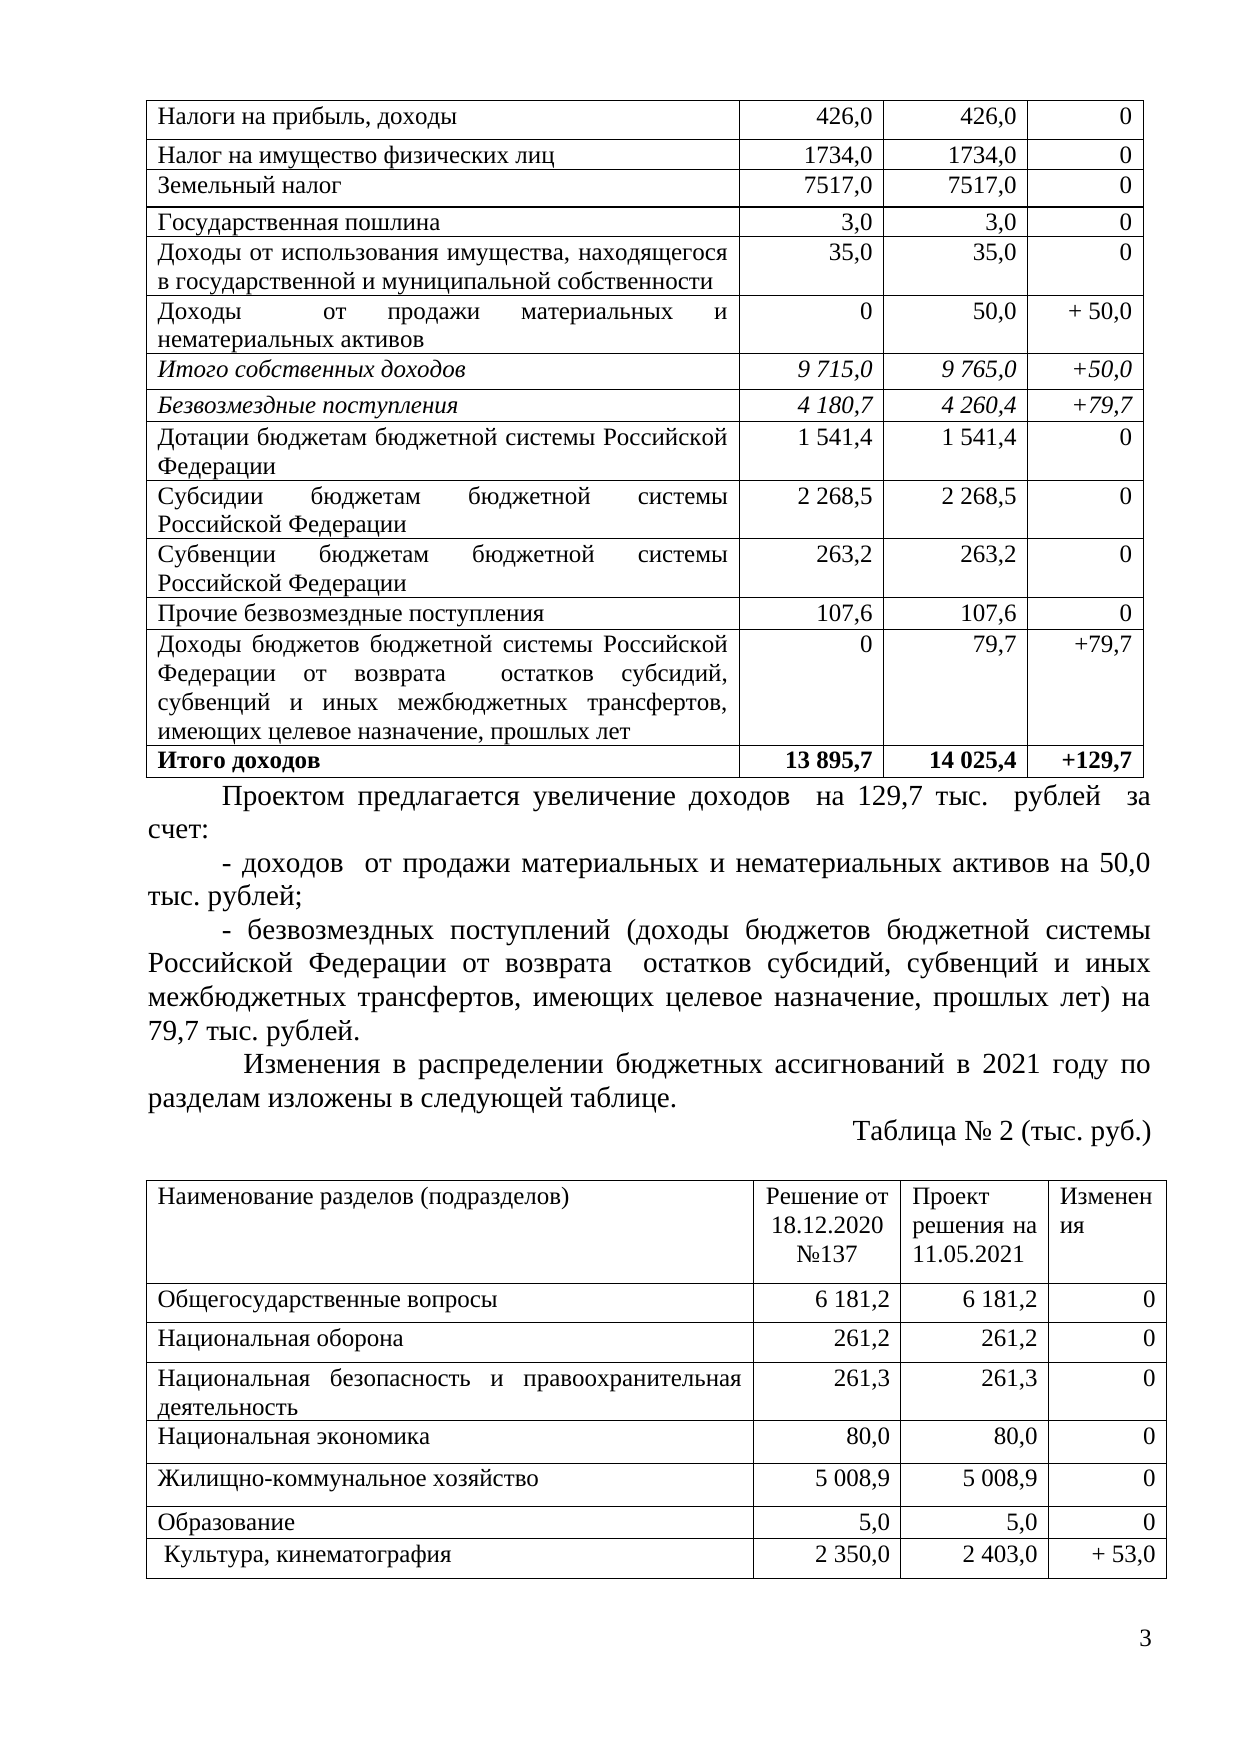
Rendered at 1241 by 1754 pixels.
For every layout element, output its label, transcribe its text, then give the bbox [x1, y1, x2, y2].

table_cell 0 [1049, 1284, 1166, 1322]
table_cell Доходы от продажи материальных и нематериальных активов [147, 296, 739, 353]
table_cell 7517,0 [884, 170, 1027, 206]
table_cell 1 541,4 [884, 422, 1027, 480]
table_cell 35,0 [740, 237, 883, 295]
table_header Изменения [1049, 1181, 1166, 1283]
text Таблица № 2 (тыс. руб.) [148, 1113, 1152, 1147]
table_cell +50,0 [1028, 354, 1143, 389]
table_cell 5,0 [901, 1507, 1048, 1538]
table_cell 261,2 [754, 1323, 900, 1362]
table_cell 2 403,0 [901, 1539, 1048, 1577]
table_cell 50,0 [884, 296, 1027, 353]
table_cell 0 [1028, 539, 1143, 597]
table_cell Прочие безвозмездные поступления [147, 598, 739, 628]
table_cell 1734,0 [740, 140, 883, 169]
table_header Проект решения на 11.05.2021 [901, 1181, 1048, 1283]
table_cell 3,0 [740, 208, 883, 236]
table_cell 0 [1028, 598, 1143, 628]
table_cell Жилищно-коммунальное хозяйство [147, 1464, 753, 1506]
table_cell Налог на имущество физических лиц [147, 140, 739, 169]
table_cell 426,0 [884, 101, 1027, 139]
table_cell 0 [1028, 208, 1143, 236]
table_cell Земельный налог [147, 170, 739, 206]
table_cell 261,2 [901, 1323, 1048, 1362]
table_cell 5 008,9 [754, 1464, 900, 1506]
table_cell +129,7 [1028, 746, 1143, 777]
table_cell 80,0 [754, 1421, 900, 1462]
table_cell 263,2 [740, 539, 883, 597]
table_cell 0 [740, 296, 883, 353]
text - безвозмездных поступлений (доходы бюджетов бюджетной системы Российской Федерации от возврата остатков субсидий, субвенций и иных межбюджетных трансфертов, имеющих целевое назначение, прошлых лет) на 79,7 тыс. рублей. [148, 912, 1152, 1046]
table_cell Налоги на прибыль, доходы [147, 101, 739, 139]
table_header Решение от 18.12.2020 №137 [754, 1181, 900, 1283]
table_cell 3,0 [884, 208, 1027, 236]
table_cell Национальная оборона [147, 1323, 753, 1362]
table_cell Дотации бюджетам бюджетной системы Российской Федерации [147, 422, 739, 480]
table_cell 2 268,5 [884, 481, 1027, 538]
text Проектом предлагается увеличение доходов на 129,7 тыс. рублей за счет: [148, 778, 1152, 845]
table_cell Национальная безопасность и правоохранительная деятельность [147, 1363, 753, 1420]
table_cell Итого доходов [147, 746, 739, 777]
table_cell 1734,0 [884, 140, 1027, 169]
table_cell 0 [1028, 422, 1143, 480]
table_cell 80,0 [901, 1421, 1048, 1462]
table_cell Доходы бюджетов бюджетной системы Российской Федерации от возврата остатков субсидий, субвенций и иных межбюджетных трансфертов, имеющих целевое назначение, прошлых лет [147, 630, 739, 744]
table_cell +79,7 [1028, 390, 1143, 421]
table_cell Безвозмездные поступления [147, 390, 739, 421]
table_cell 0 [1049, 1507, 1166, 1538]
table_cell 0 [1049, 1363, 1166, 1420]
table_cell 35,0 [884, 237, 1027, 295]
table_cell 263,2 [884, 539, 1027, 597]
table_cell + 53,0 [1049, 1539, 1166, 1577]
table_cell 5 008,9 [901, 1464, 1048, 1506]
table_cell 0 [1028, 481, 1143, 538]
table_cell 79,7 [884, 630, 1027, 744]
table_cell 9 715,0 [740, 354, 883, 389]
table_cell 0 [1028, 237, 1143, 295]
text Изменения в распределении бюджетных ассигнований в 2021 году по разделам изложены в следующей таблице. [148, 1046, 1152, 1113]
table_cell Общегосударственные вопросы [147, 1284, 753, 1322]
table_cell Образование [147, 1507, 753, 1538]
table_cell 1 541,4 [740, 422, 883, 480]
table_cell 4 260,4 [884, 390, 1027, 421]
table_cell 107,6 [884, 598, 1027, 628]
table_cell 0 [1028, 140, 1143, 169]
table_cell +79,7 [1028, 630, 1143, 744]
table_cell Субвенции бюджетам бюджетной системы Российской Федерации [147, 539, 739, 597]
table_cell 6 181,2 [901, 1284, 1048, 1322]
table_cell 426,0 [740, 101, 883, 139]
table_cell 0 [1049, 1464, 1166, 1506]
table_cell 0 [1049, 1323, 1166, 1362]
table_cell 2 350,0 [754, 1539, 900, 1577]
table_cell 7517,0 [740, 170, 883, 206]
table_cell 0 [1028, 101, 1143, 139]
table_cell 107,6 [740, 598, 883, 628]
table_cell 261,3 [754, 1363, 900, 1420]
table_cell 9 765,0 [884, 354, 1027, 389]
table_cell 0 [1049, 1421, 1166, 1462]
text - доходов от продажи материальных и нематериальных активов на 50,0 тыс. рублей; [148, 845, 1152, 912]
table_cell Государственная пошлина [147, 208, 739, 236]
table_cell Национальная экономика [147, 1421, 753, 1462]
table_cell 261,3 [901, 1363, 1048, 1420]
table_cell Культура, кинематография [147, 1539, 753, 1577]
table_cell 4 180,7 [740, 390, 883, 421]
table_header Наименование разделов (подразделов) [147, 1181, 753, 1283]
table_cell 6 181,2 [754, 1284, 900, 1322]
table_cell Итого собственных доходов [147, 354, 739, 389]
table_cell 14 025,4 [884, 746, 1027, 777]
table_cell 2 268,5 [740, 481, 883, 538]
table_cell Субсидии бюджетам бюджетной системы Российской Федерации [147, 481, 739, 538]
table_cell 13 895,7 [740, 746, 883, 777]
table_cell 0 [740, 630, 883, 744]
table_cell Доходы от использования имущества, находящегося в государственной и муниципальной собственности [147, 237, 739, 295]
table_cell 0 [1028, 170, 1143, 206]
table_cell 5,0 [754, 1507, 900, 1538]
table_cell + 50,0 [1028, 296, 1143, 353]
